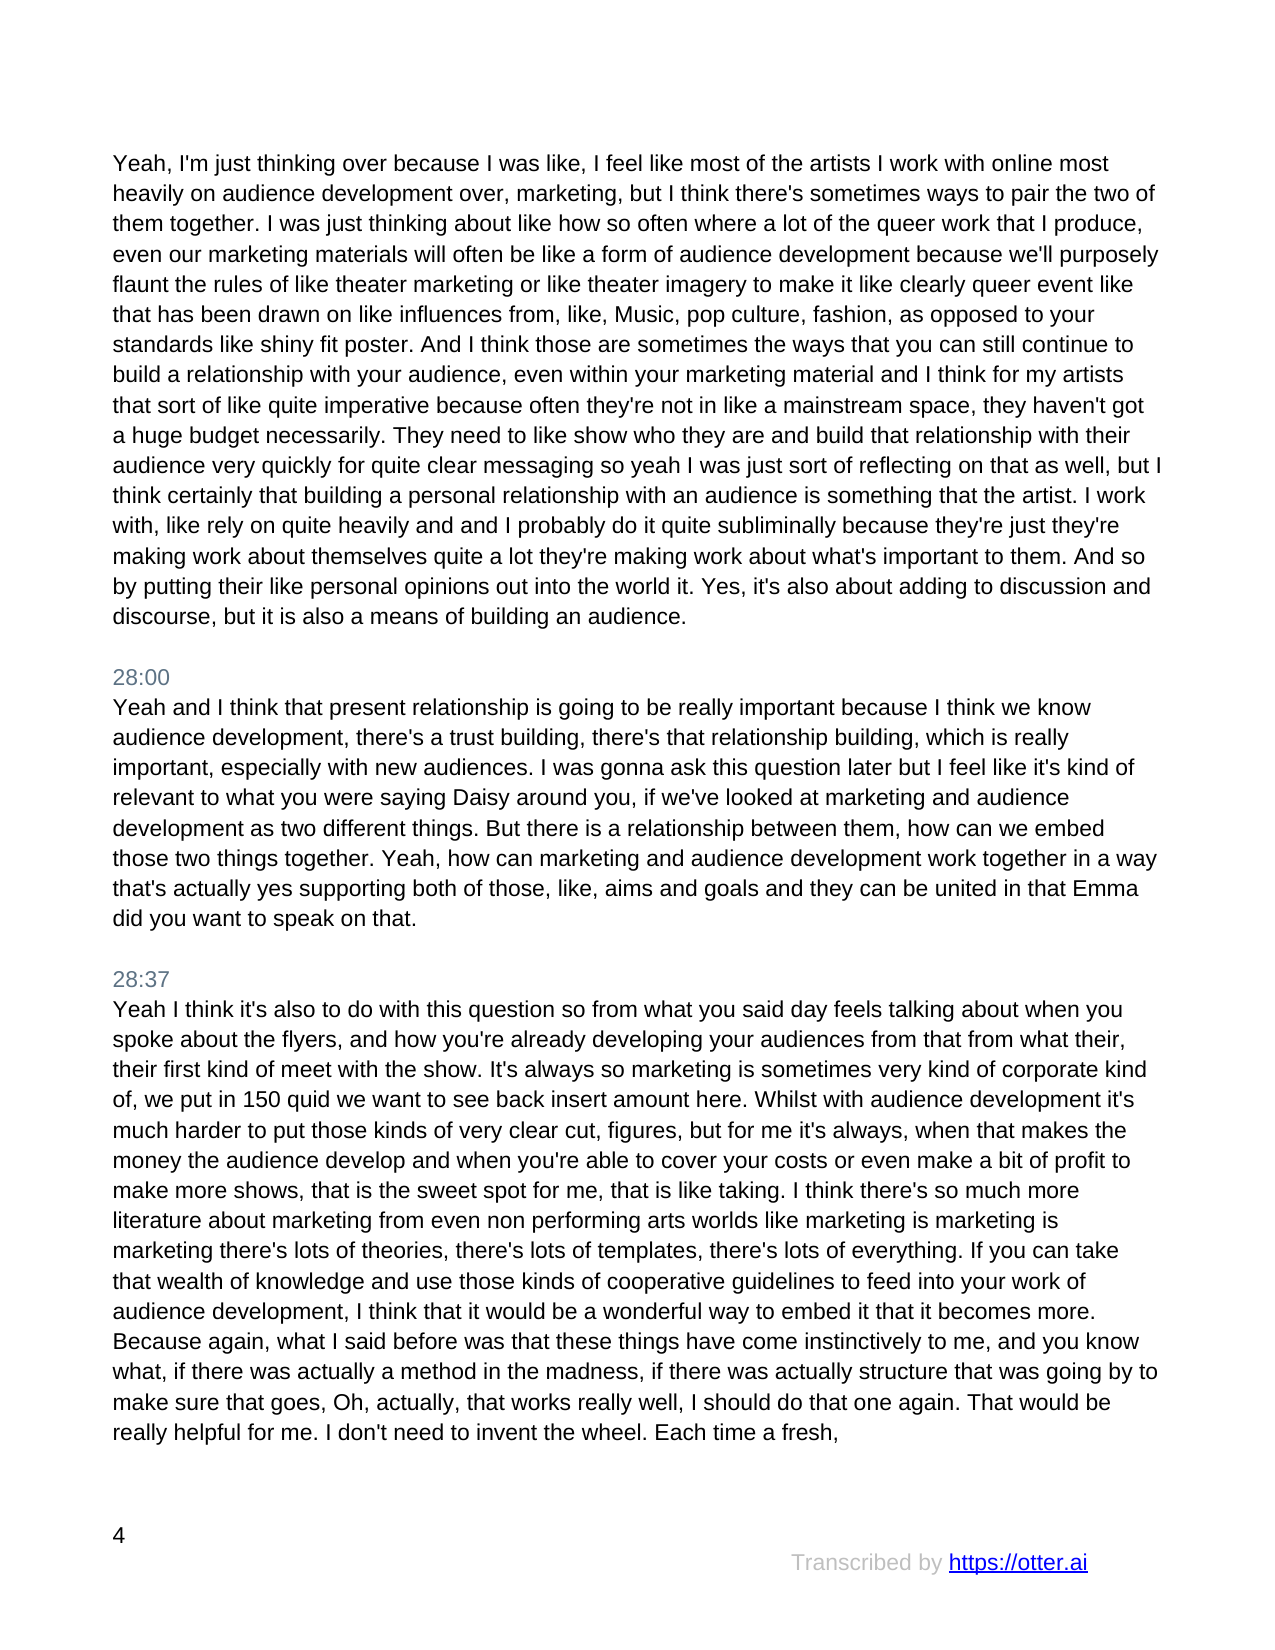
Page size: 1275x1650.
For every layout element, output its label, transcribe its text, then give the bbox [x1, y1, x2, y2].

text Yeah I think it's also to do with this question so from what you said day feels talking about when you spoke about the flyers, and how you're already developing your audiences from that from what their, their first kind of meet with the show. It's always so marketing is sometimes very kind of corporate kind of, we put in 150 quid we want to see back insert amount here. Whilst with audience development it's much harder to put those kinds of very clear cut, figures, but for me it's always, when that makes the money the audience develop and when you're able to cover your costs or even make a bit of profit to make more shows, that is the sweet spot for me, that is like taking. I think there's so much more literature about marketing from even non performing arts worlds like marketing is marketing is marketing there's lots of theories, there's lots of templates, there's lots of everything. If you can take that wealth of knowledge and use those kinds of cooperative guidelines to feed into your work of audience development, I think that it would be a wonderful way to embed it that it becomes more. Because again, what I said before was that these things have come instinctively to me, and you know what, if there was actually a method in the madness, if there was actually structure that was going by to make sure that goes, Oh, actually, that works really well, I should do that one again. That would be really helpful for me. I don't need to invent the wheel. Each time a fresh, [112, 996, 1162, 1445]
text Yeah and I think that present relationship is going to be really important because I think we know audience development, there's a trust building, there's that relationship building, which is really important, especially with new audiences. I was gonna ask this question later but I feel like it's kind of relevant to what you were saying Daisy around you, if we've looked at marketing and audience development as two different things. But there is a relationship between them, how can we embed those two things together. Yeah, how can marketing and audience development work together in a way that's actually yes supporting both of those, like, aims and goals and they can be united in that Emma did you want to speak on that. [112, 694, 1162, 932]
text 28:00 [112, 663, 1162, 690]
text 28:37 [112, 966, 1162, 992]
text Yeah, I'm just thinking over because I was like, I feel like most of the artists I work with online most heavily on audience development over, marketing, but I think there's sometimes ways to pair the two of them together. I was just thinking about like how so often where a lot of the queer work that I produce, even our marketing materials will often be like a form of audience development because we'll purposely flaunt the rules of like theater marketing or like theater imagery to make it like clearly queer event like that has been drawn on like influences from, like, Music, pop culture, fashion, as opposed to your standards like shiny fit poster. And I think those are sometimes the ways that you can still continue to build a relationship with your audience, even within your marketing material and I think for my artists that sort of like quite imperative because often they're not in like a mainstream space, they haven't got a huge budget necessarily. They need to like show who they are and build that relationship with their audience very quickly for quite clear messaging so yeah I was just sort of reflecting on that as well, but I think certainly that building a personal relationship with an audience is something that the artist. I work with, like rely on quite heavily and and I probably do it quite subliminally because they're just they're making work about themselves quite a lot they're making work about what's important to them. And so by putting their like personal opinions out into the world it. Yes, it's also about adding to discussion and discourse, but it is also a means of building an audience. [112, 150, 1162, 629]
